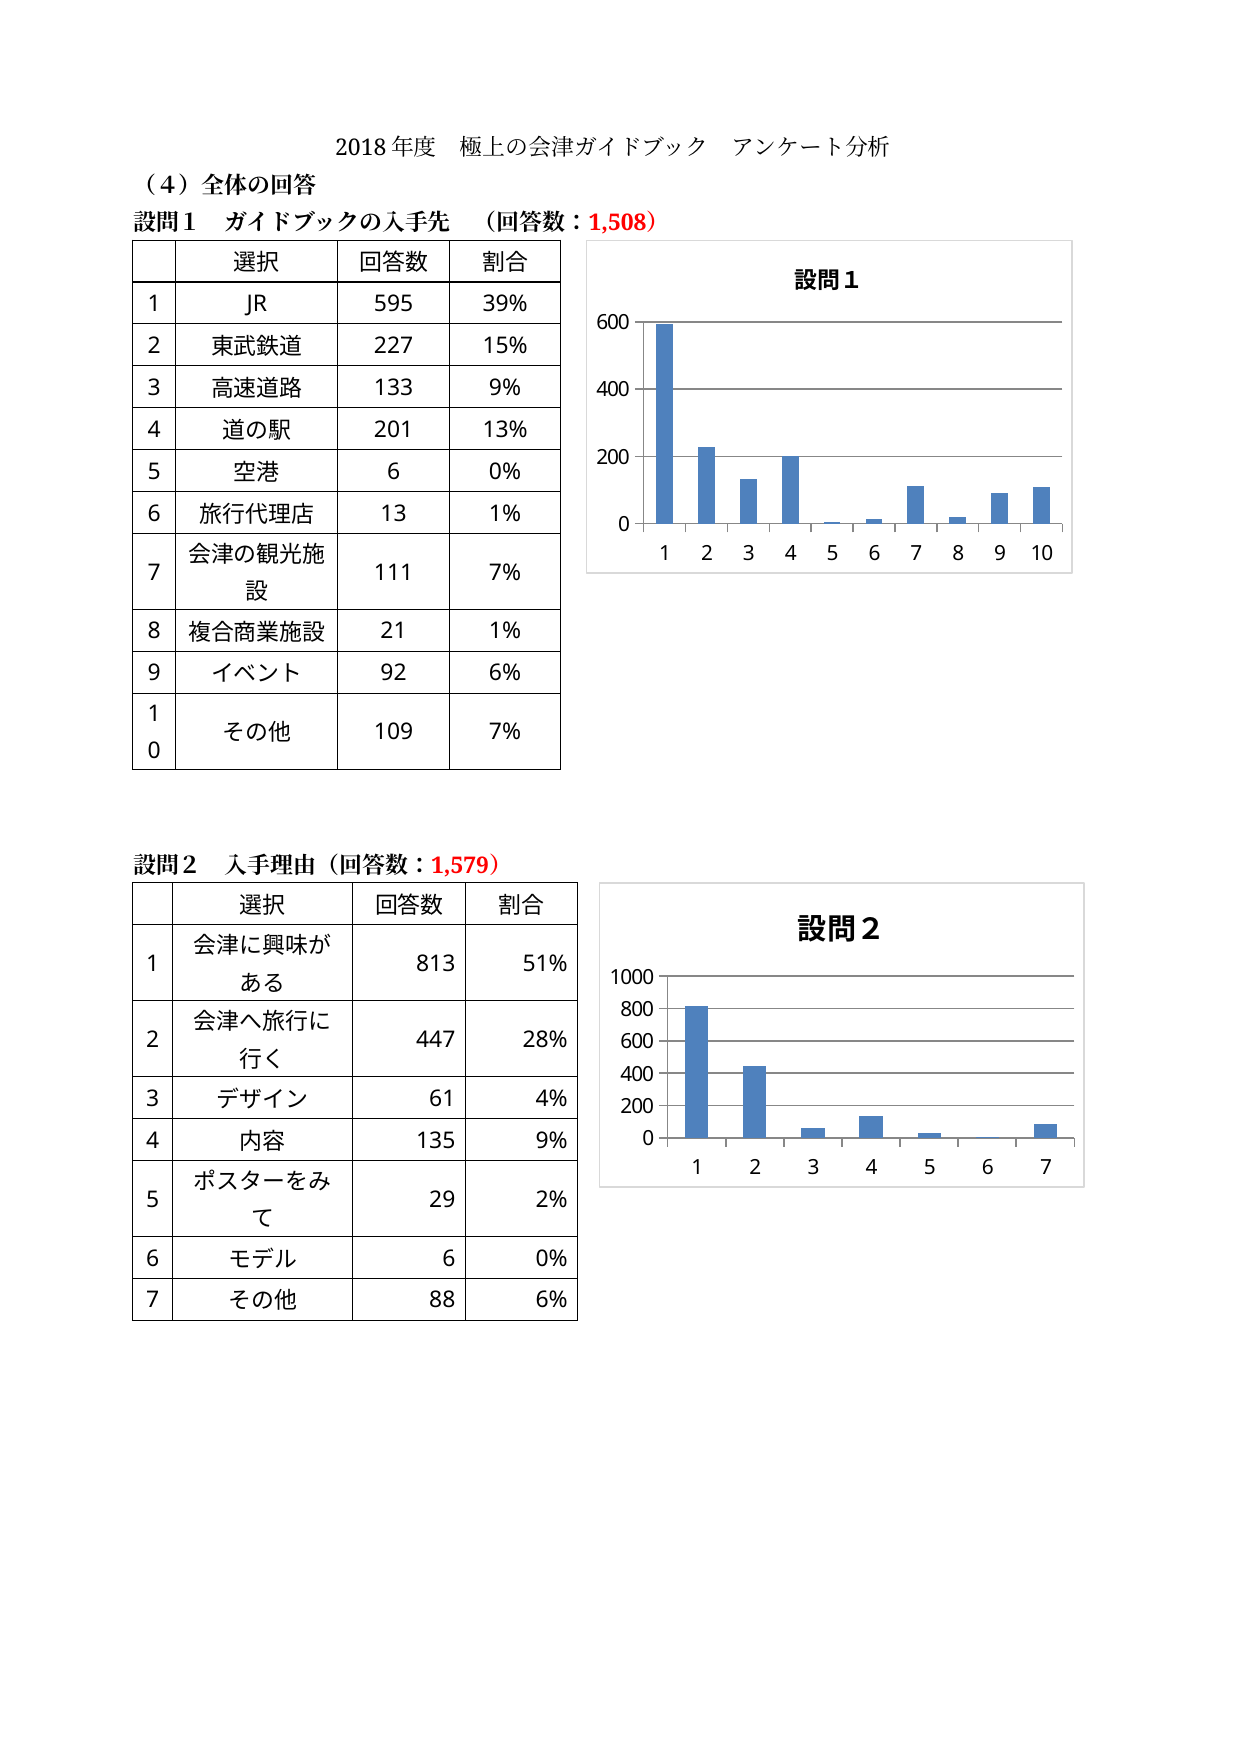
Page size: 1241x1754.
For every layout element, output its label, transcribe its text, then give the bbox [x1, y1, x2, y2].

text （４）全体の回答 [133, 164, 1093, 202]
text 設問２ 入手理由（回答数：1,579） [133, 844, 1093, 882]
table_header [575, 240, 1087, 807]
table_header [122, 240, 575, 807]
table_header [122, 882, 589, 1358]
text 2018年度 極上の会津ガイドブック アンケート分析 [133, 127, 1093, 164]
text 設問１ ガイドブックの入手先 （回答数：1,508） [133, 202, 1093, 239]
table_header [589, 882, 1100, 1358]
